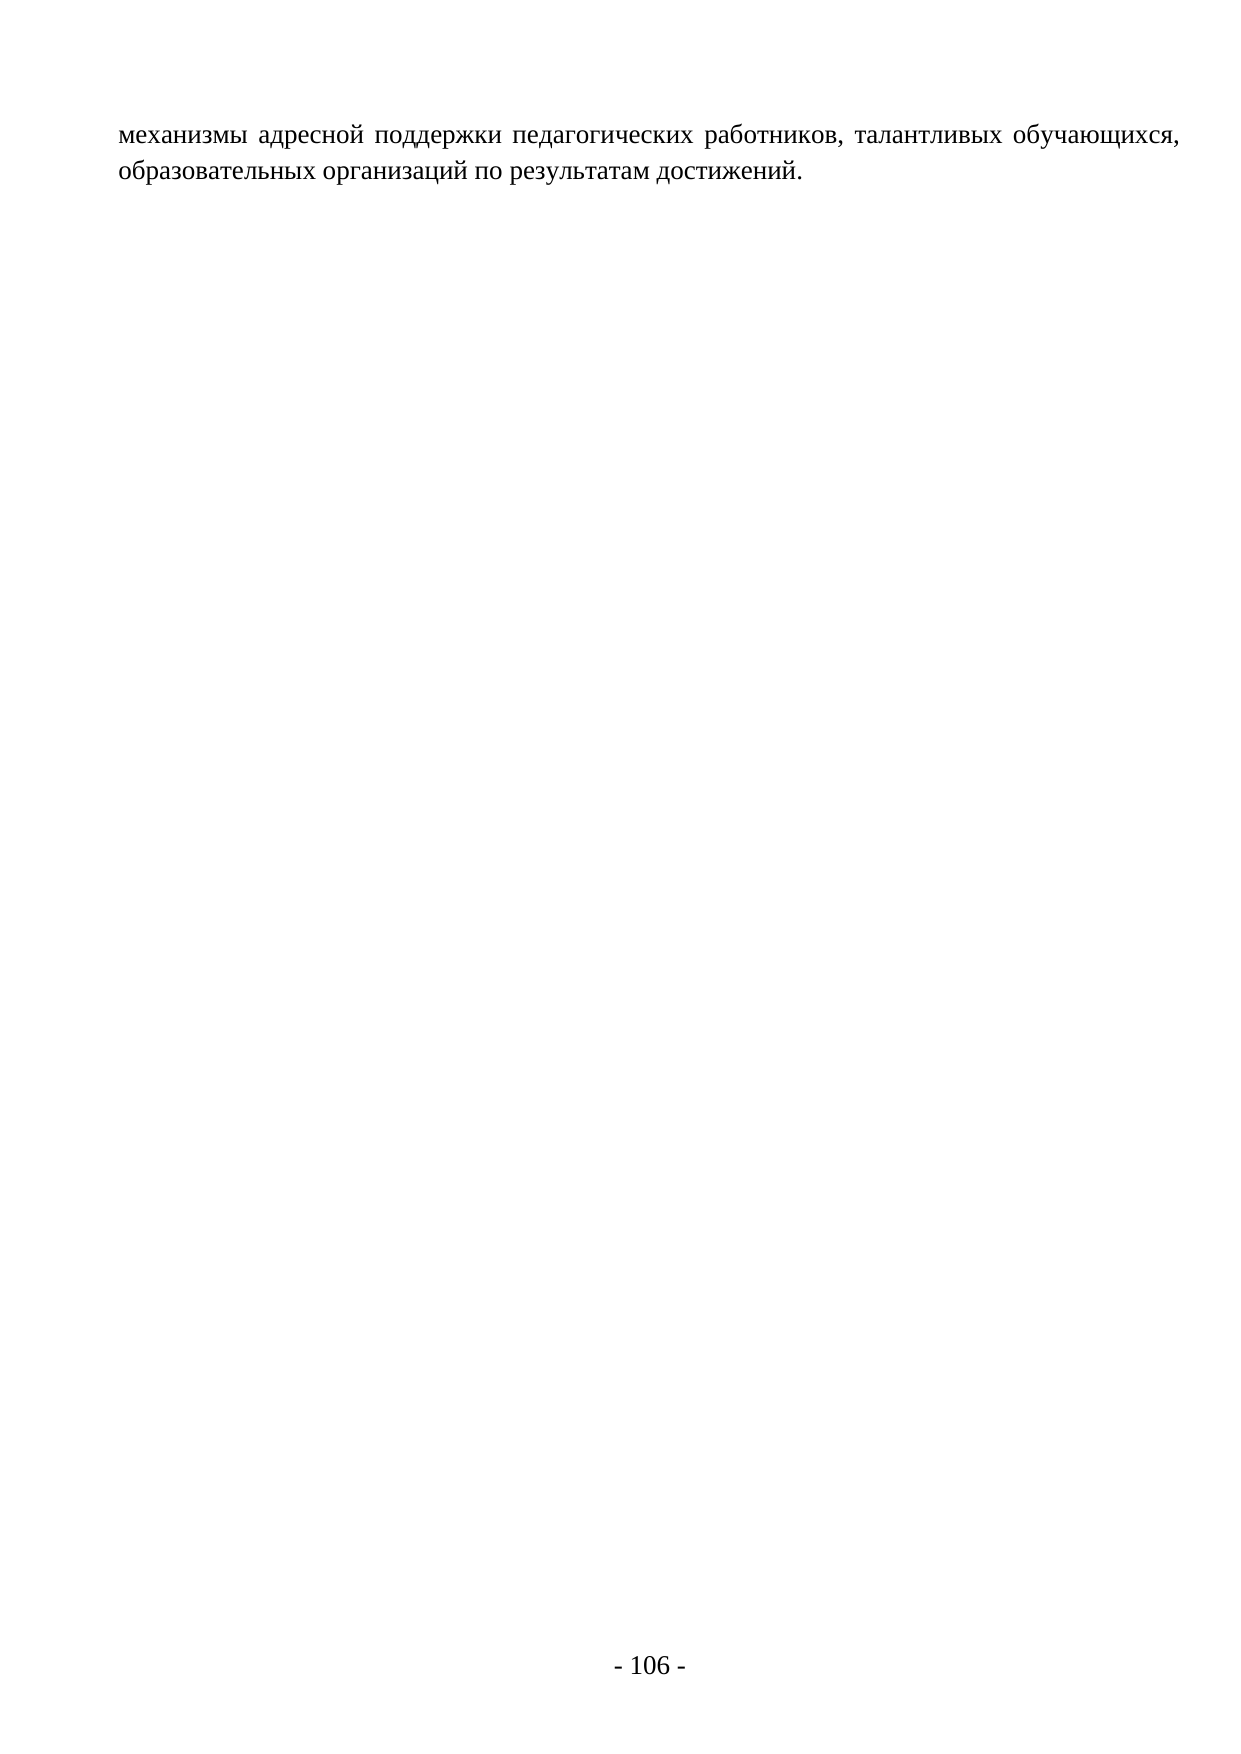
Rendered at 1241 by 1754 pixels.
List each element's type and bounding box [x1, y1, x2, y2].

text [118, 118, 1181, 185]
